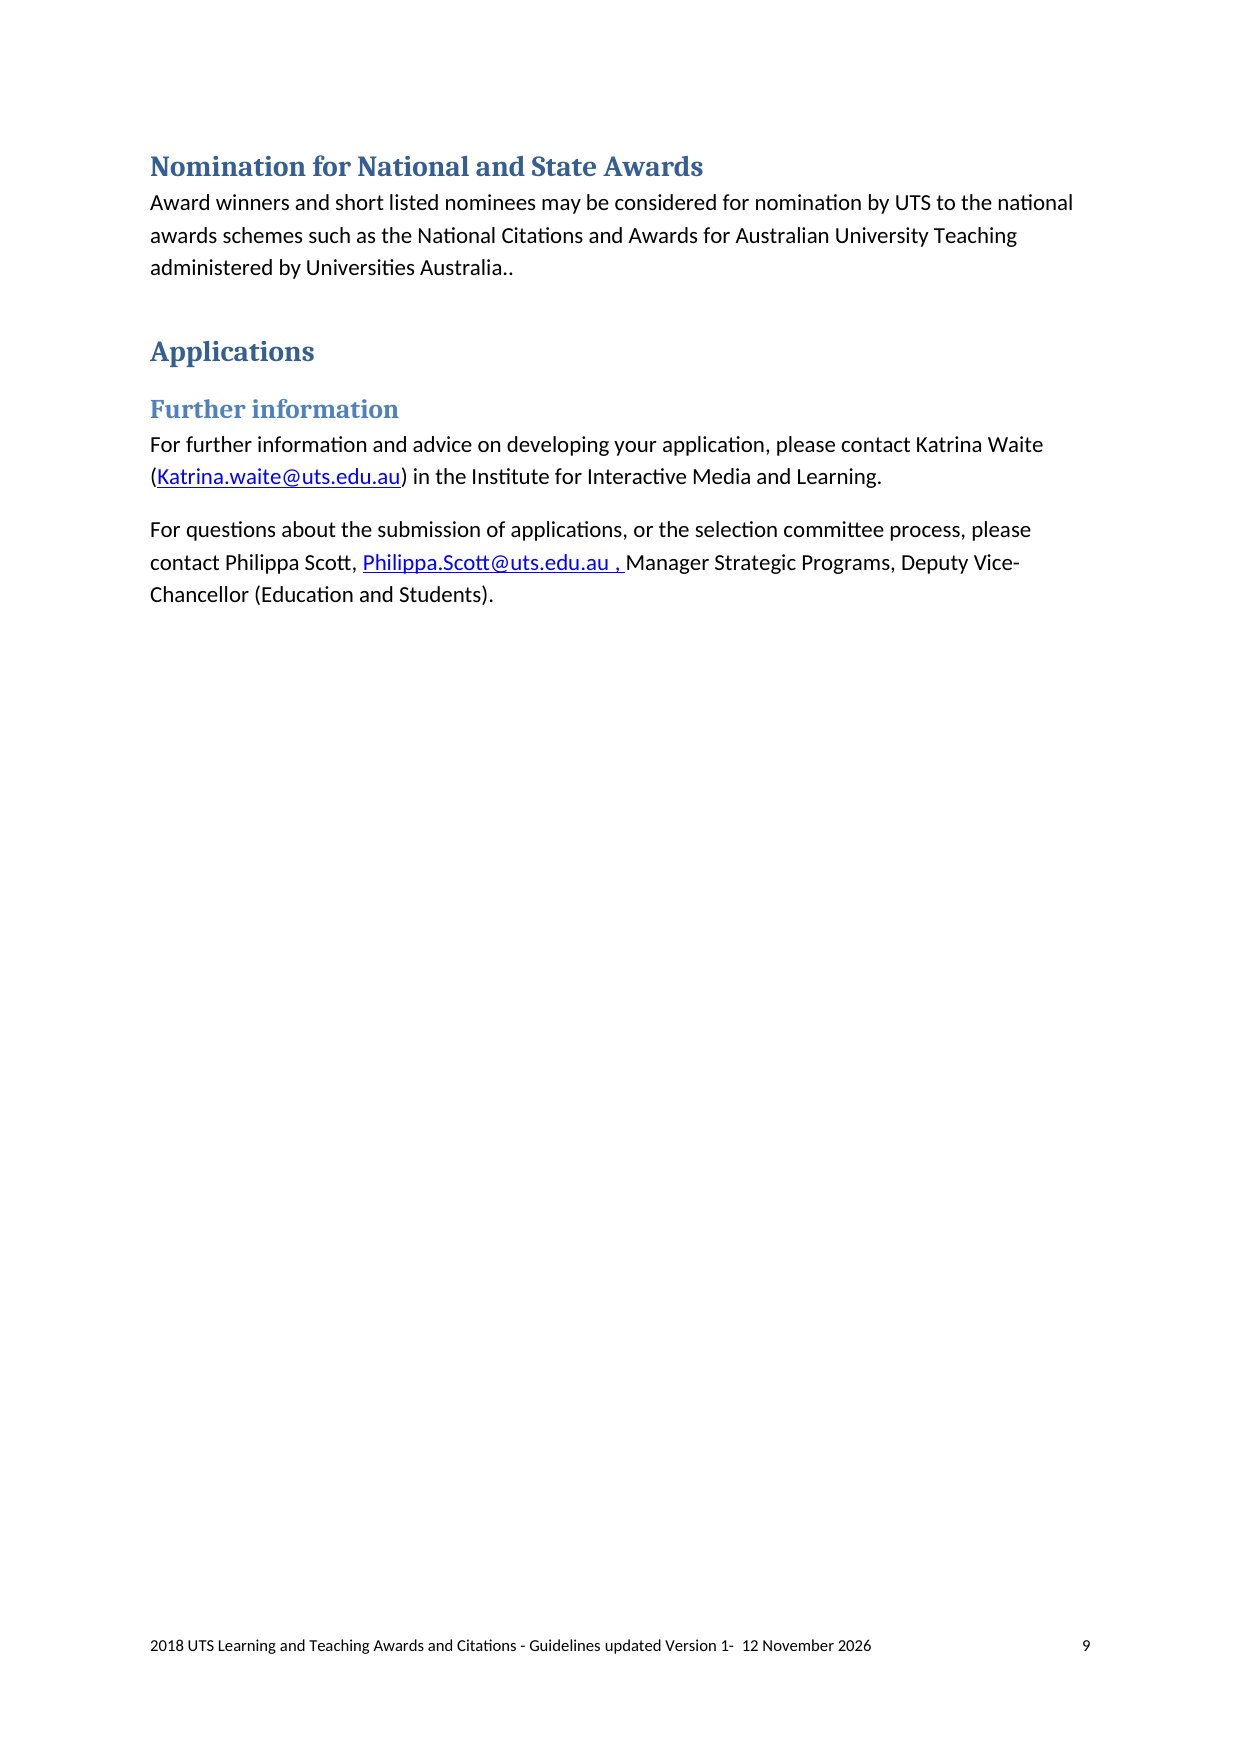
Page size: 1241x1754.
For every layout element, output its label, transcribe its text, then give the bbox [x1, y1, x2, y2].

text For further information and advice on developing your application, please contact Katrina Waite (Katrina.waite@uts.edu.au) in the Institute for Interactive Media and Learning. [150, 430, 1090, 490]
subtitle Applications [150, 335, 1090, 369]
subtitle Nomination for National and State Awards [150, 150, 1090, 183]
text Award winners and short listed nominees may be considered for nomination by UTS to the national awards schemes such as the National Citations and Awards for Australian University Teaching administered by Universities Australia.. [150, 188, 1090, 281]
text For questions about the submission of applications, or the selection committee process, please contact Philippa Scott, Philippa.Scott@uts.edu.au , Manager Strategic Programs, Deputy Vice-Chancellor (Education and Students). [150, 515, 1090, 608]
subtitle Further information [150, 394, 1090, 426]
